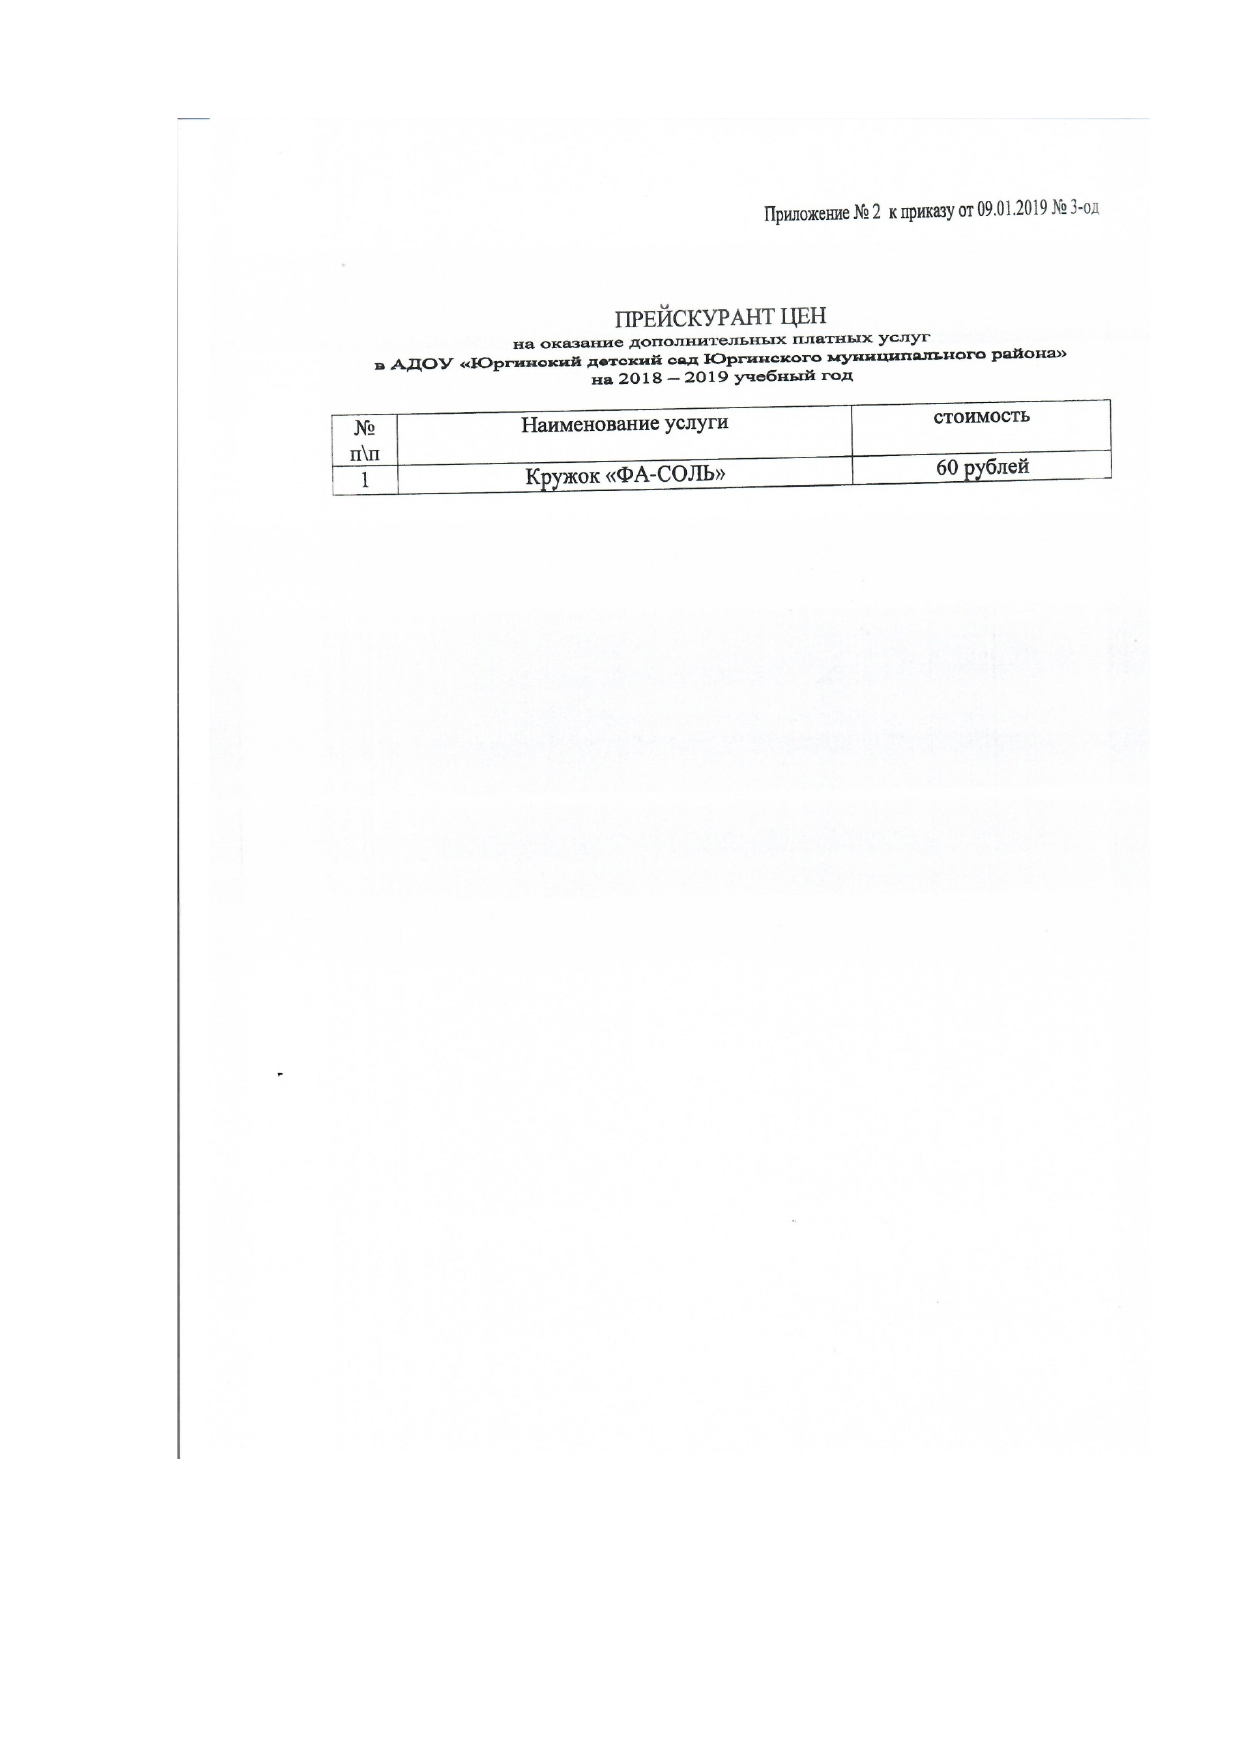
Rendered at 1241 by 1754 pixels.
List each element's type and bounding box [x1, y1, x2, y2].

picture [177, 118, 1152, 1459]
